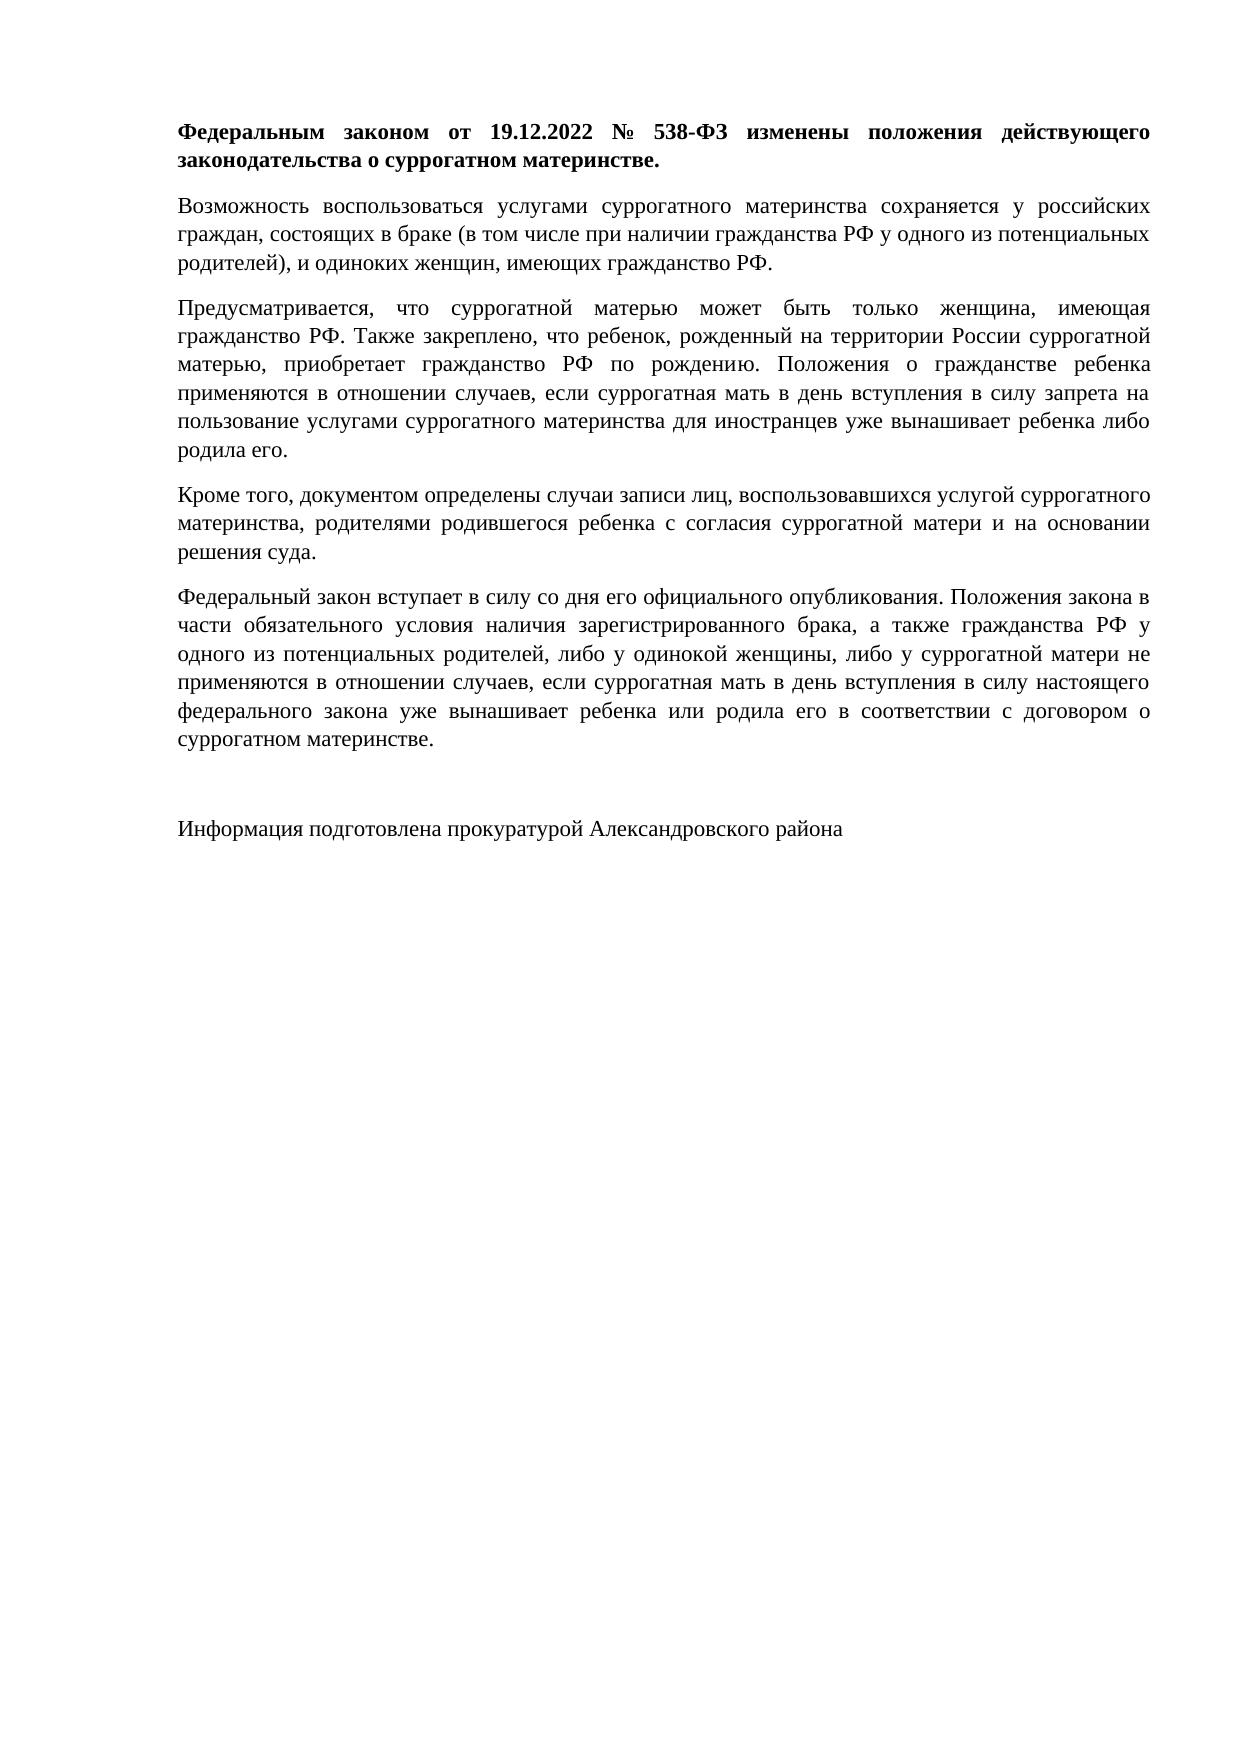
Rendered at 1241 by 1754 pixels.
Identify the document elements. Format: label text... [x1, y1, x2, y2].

text Предусматривается, что суррогатной матерью может быть только женщина, имеющая гражданство РФ. Также закреплено, что ребенок, рожденный на территории России суррогатной матерью, приобретает гражданство РФ по рождению. Положения о гражданстве ребенка применяются в отношении случаев, если суррогатная мать в день вступления в силу запрета на пользование услугами суррогатного материнства для иностранцев уже вынашивает ребенка либо родила его. [177, 294, 1152, 462]
text Возможность воспользоваться услугами суррогатного материнства сохраняется у российских граждан, состоящих в браке (в том числе при наличии гражданства РФ у одного из потенциальных родителей), и одиноких женщин, имеющих гражданство РФ. [177, 192, 1152, 275]
text Федеральным законом от 19.12.2022 № 538-ФЗ изменены положения действующего законодательства о суррогатном материнстве. [177, 118, 1152, 173]
text Кроме того, документом определены случаи записи лиц, воспользовавшихся услугой суррогатного материнства, родителями родившегося ребенка с согласия суррогатной матери и на основании решения суда. [177, 481, 1152, 564]
text Федеральный закон вступает в силу со дня его официального опубликования. Положения закона в части обязательного условия наличия зарегистрированного брака, а также гражданства РФ у одного из потенциальных родителей, либо у одинокой женщины, либо у суррогатной матери не применяются в отношении случаев, если суррогатная мать в день вступления в силу настоящего федерального закона уже вынашивает ребенка или родила его в соответствии с договором о суррогатном материнстве. [177, 583, 1152, 751]
text Информация подготовлена прокуратурой Александровского района [177, 815, 1152, 842]
